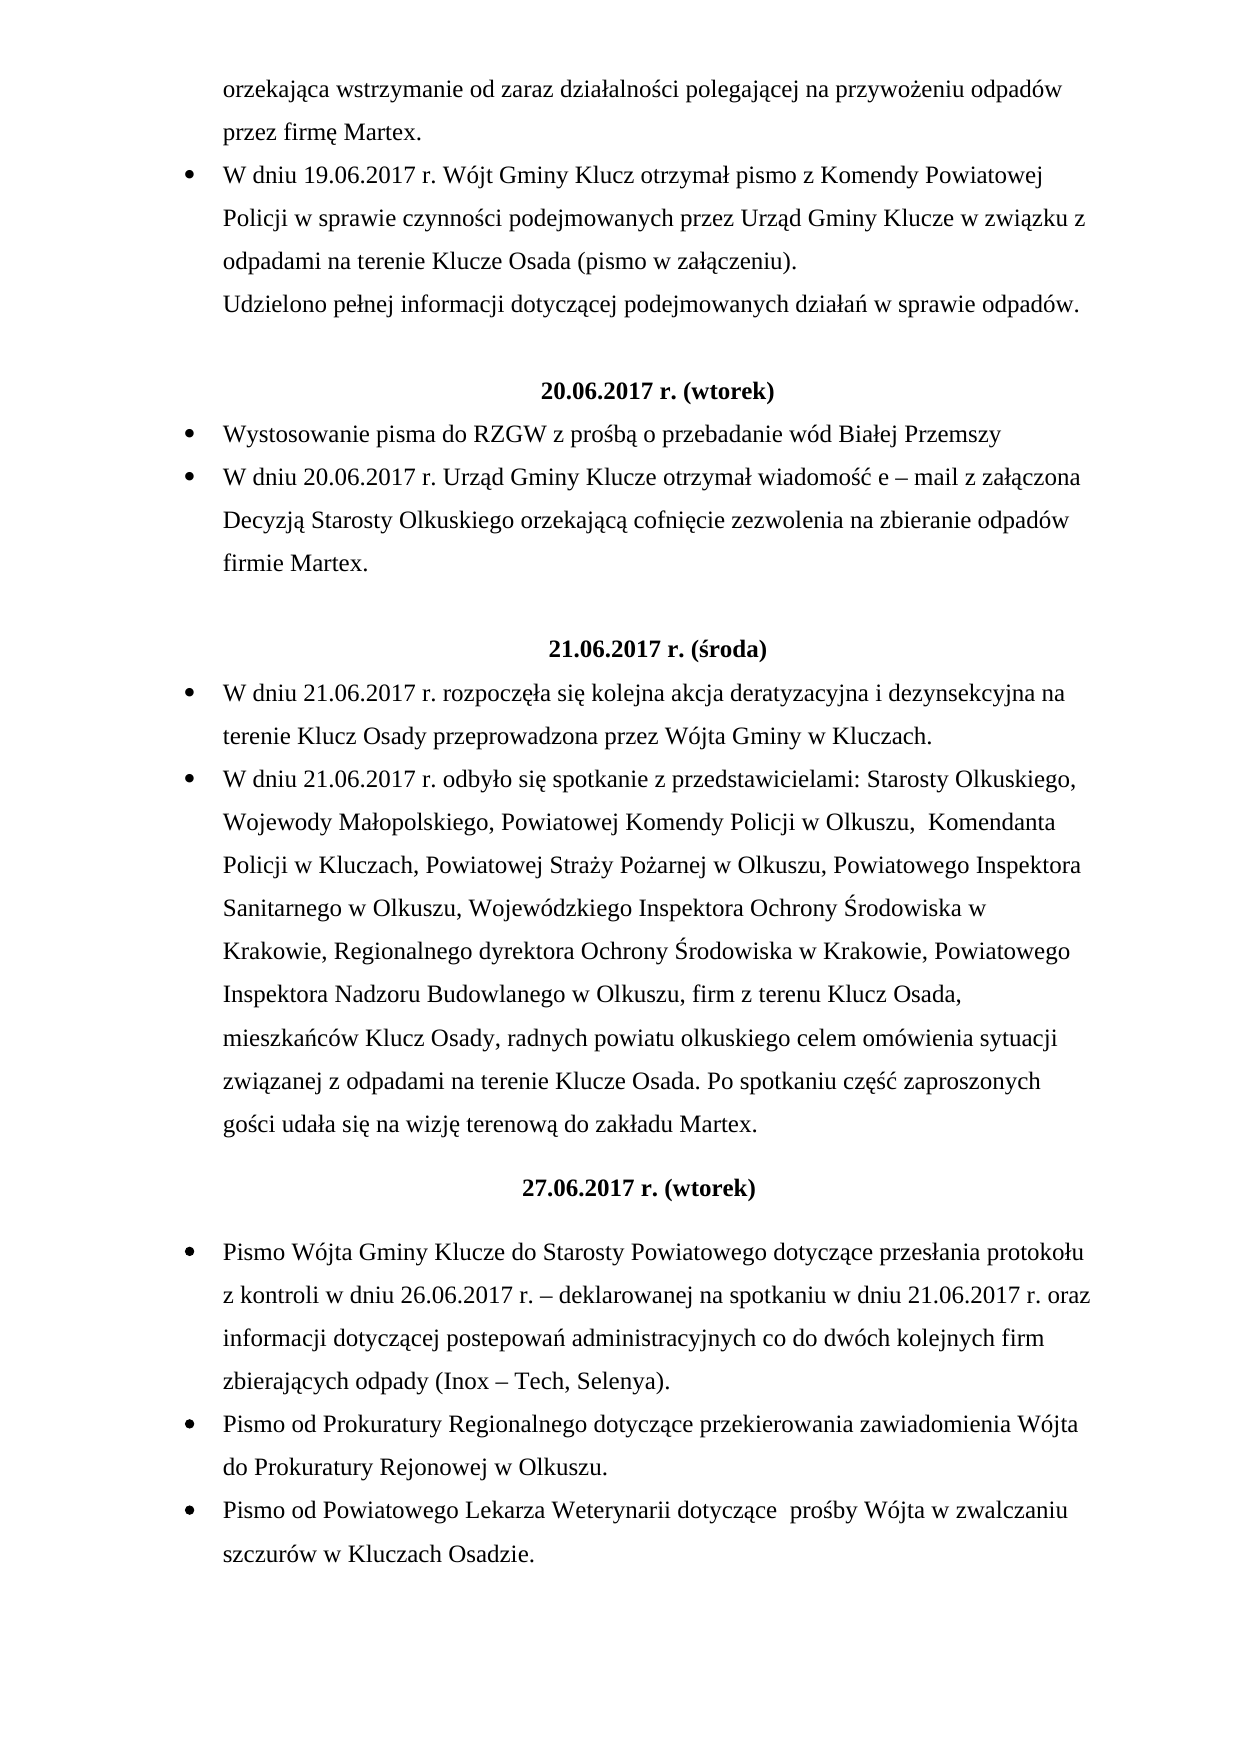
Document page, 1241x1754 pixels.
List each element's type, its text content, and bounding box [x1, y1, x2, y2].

list W dniu 19.06.2017 r. Wójt Gminy Klucz otrzymał pismo z Komendy Powiatowej Policji w sprawie czynności podejmowanych przez Urząd Gminy Klucze w związku z odpadami na terenie Klucze Osada (pismo w załączeniu). [185, 160, 1093, 275]
list Pismo od Powiatowego Lekarza Weterynarii dotyczące prośby Wójta w zwalczaniu szczurów w Kluczach Osadzie. [185, 1496, 1093, 1567]
list Wystosowanie pisma do RZGW z prośbą o przebadanie wód Białej Przemszy [185, 419, 1093, 448]
list W dniu 21.06.2017 r. rozpoczęła się kolejna akcja deratyzacyjna i dezynsekcyjna na terenie Klucz Osady przeprowadzona przez Wójta Gminy w Kluczach. [185, 678, 1093, 749]
list 21.06.2017 r. (środa) [223, 634, 1093, 663]
text 27.06.2017 r. (wtorek) [185, 1173, 1093, 1202]
list 20.06.2017 r. (wtorek) [223, 376, 1093, 404]
list W dniu 21.06.2017 r. odbyło się spotkanie z przedstawicielami: Starosty Olkuskiego, Wojewody Małopolskiego, Powiatowej Komendy Policji w Olkuszu, Komendanta Policji w Kluczach, Powiatowej Straży Pożarnej w Olkuszu, Powiatowego Inspektora Sanitarnego w Olkuszu, Wojewódzkiego Inspektora Ochrony Środowiska w Krakowie, Regionalnego dyrektora Ochrony Środowiska w Krakowie, Powiatowego Inspektora Nadzoru Budowlanego w Olkuszu, firm z terenu Klucz Osada, mieszkańców Klucz Osady, radnych powiatu olkuskiego celem omówienia sytuacji związanej z odpadami na terenie Klucze Osada. Po spotkaniu część zaproszonych gości udała się na wizję terenową do zakładu Martex. [185, 764, 1093, 1138]
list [185, 74, 1093, 146]
list Udzielono pełnej informacji dotyczącej podejmowanych działań w sprawie odpadów. [223, 289, 1093, 318]
list Pismo od Prokuratury Regionalnego dotyczące przekierowania zawiadomienia Wójta do Prokuratury Rejonowej w Olkuszu. [185, 1409, 1093, 1481]
list W dniu 20.06.2017 r. Urząd Gminy Klucze otrzymał wiadomość e – mail z załączona Decyzją Starosty Olkuskiego orzekającą cofnięcie zezwolenia na zbieranie odpadów firmie Martex. [185, 462, 1093, 577]
list Pismo Wójta Gminy Klucze do Starosty Powiatowego dotyczące przesłania protokołu z kontroli w dniu 26.06.2017 r. – deklarowanej na spotkaniu w dniu 21.06.2017 r. oraz informacji dotyczącej postepowań administracyjnych co do dwóch kolejnych firm zbierających odpady (Inox – Tech, Selenya). [185, 1237, 1093, 1395]
